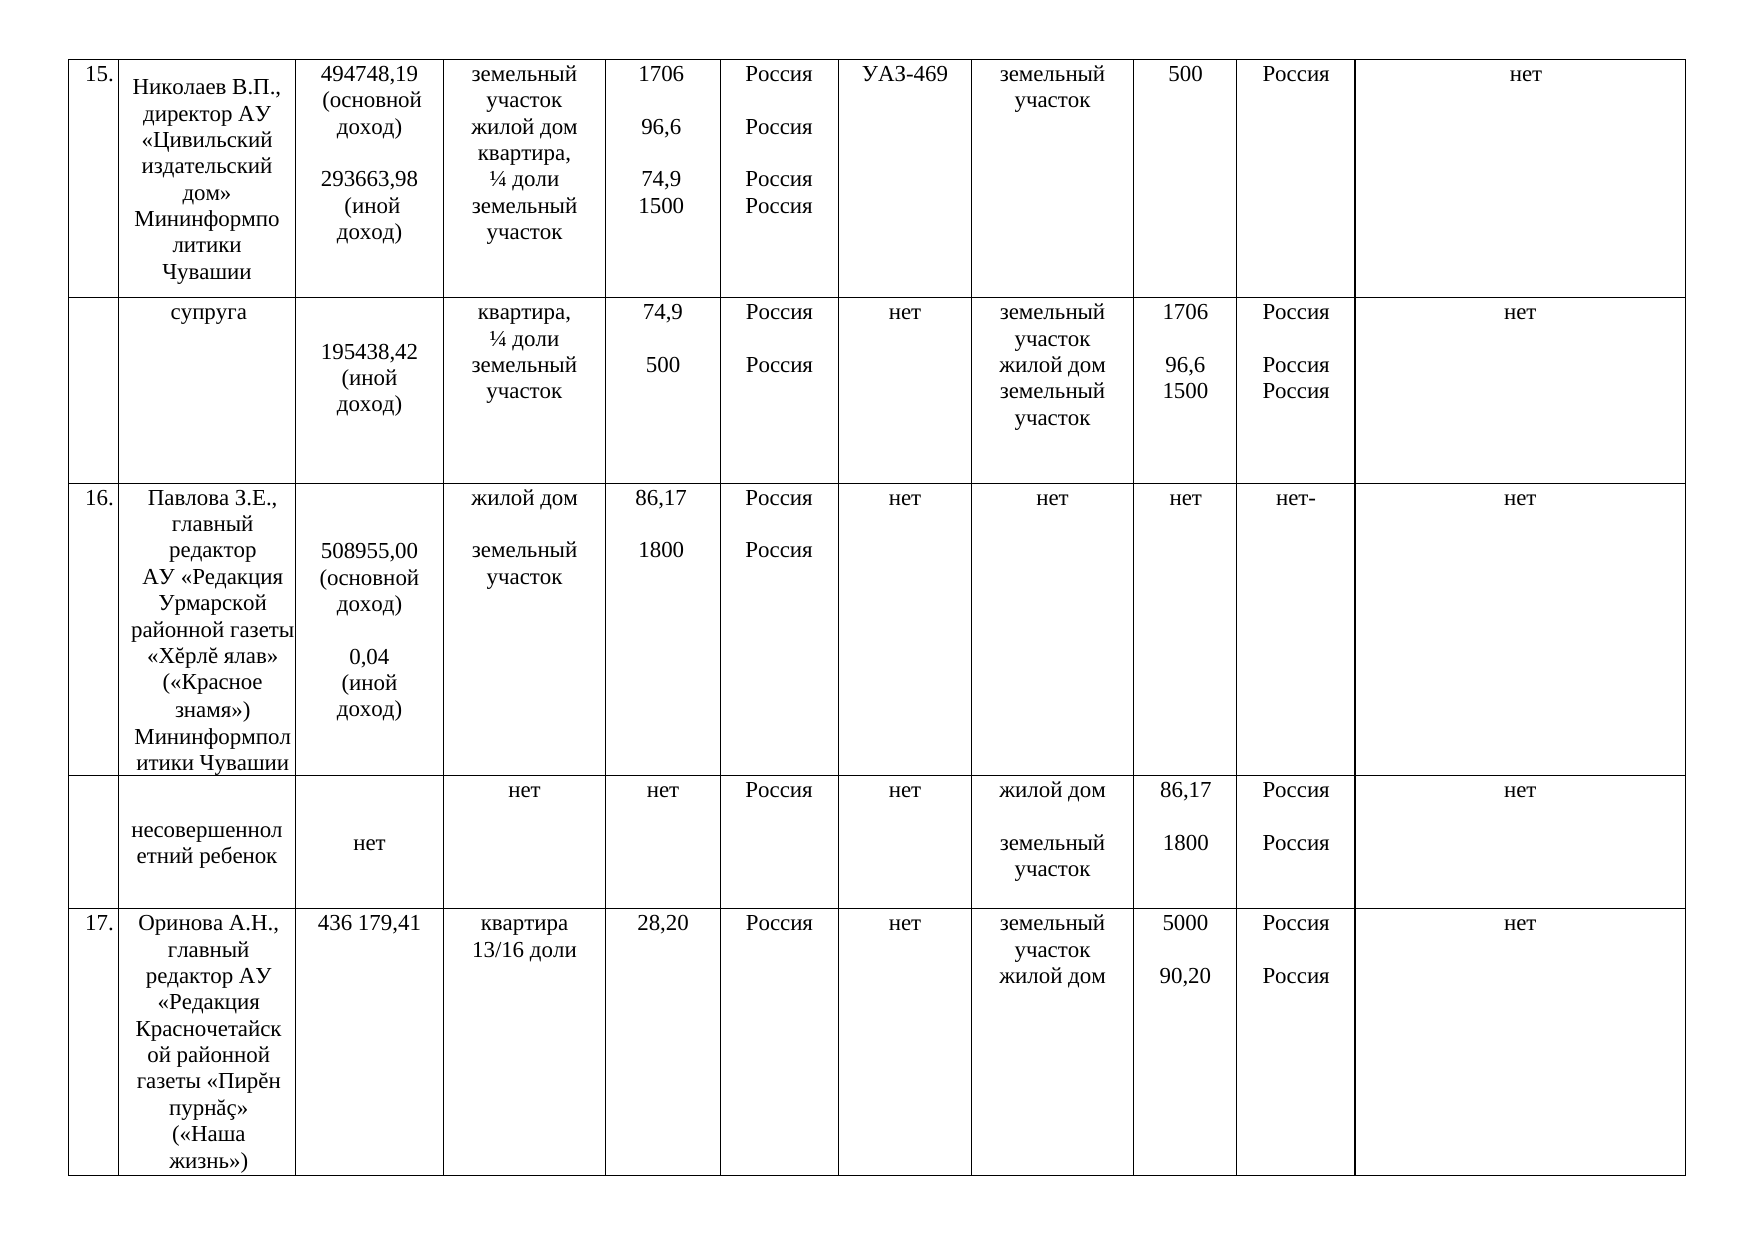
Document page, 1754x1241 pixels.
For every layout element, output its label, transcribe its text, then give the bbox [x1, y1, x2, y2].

table_cell нет [1356, 484, 1685, 775]
table_cell 195438,42 (иной доход) [296, 298, 443, 483]
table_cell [119, 909, 295, 1174]
table_cell Павлова З.Е., главный редактор АУ «Редакция Урмарской районной газеты «Хĕрлĕ ялав» («Красное знамя») Мининформполитики Чувашии [119, 484, 295, 775]
table_cell нет [1134, 484, 1236, 775]
table_cell несовершеннолетний ребенок [119, 776, 295, 908]
table_cell нет [296, 776, 443, 908]
table_cell [69, 776, 118, 908]
table_cell Россия [721, 776, 838, 908]
table_cell Николаев В.П., директор АУ «Цивильский издательский дом» Мининформполитики Чувашии [119, 60, 295, 297]
table_cell нет [839, 484, 971, 775]
table_cell нет [1356, 909, 1685, 1174]
table_cell Россия Россия Россия [1237, 298, 1354, 483]
table_cell 508955,00 (основной доход) 0,04 (иной доход) [296, 484, 443, 775]
table_cell квартира 13/16 доли [444, 909, 605, 1174]
table_cell 74,9 500 [606, 298, 720, 483]
table_cell 15. [69, 60, 118, 297]
table_cell 17. [69, 909, 118, 1174]
table_cell Россия Россия [1237, 909, 1354, 1174]
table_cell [972, 909, 1133, 1174]
table_cell Россия Россия [1237, 776, 1354, 908]
table_cell нет [1356, 776, 1685, 908]
table_cell 1706 96,6 74,9 1500 [606, 60, 720, 297]
table_cell жилой дом земельный участок [444, 484, 605, 775]
table_cell нет [606, 776, 720, 908]
table_cell 5000 90,20 [1134, 909, 1236, 1174]
table_cell [69, 298, 118, 483]
table_cell нет [839, 909, 971, 1174]
table_cell УАЗ-469 [839, 60, 971, 297]
table_cell 494748,19 (основной доход) 293663,98 (иной доход) [296, 60, 443, 297]
table_cell нет [1356, 60, 1685, 297]
table_cell 86,17 1800 [606, 484, 720, 775]
table_cell нет [839, 776, 971, 908]
table_cell 28,20 [606, 909, 720, 1174]
table_cell Россия [1237, 60, 1354, 297]
table_cell 436 179,41 [296, 909, 443, 1174]
table_cell нет [972, 484, 1133, 775]
table_cell земельный участок жилой дом земельный участок [972, 298, 1133, 483]
table_cell 500 [1134, 60, 1236, 297]
table_cell 86,17 1800 [1134, 776, 1236, 908]
table_cell нет- [1237, 484, 1354, 775]
table_cell 1706 96,6 1500 [1134, 298, 1236, 483]
table_cell земельный участок жилой дом квартира, ¼ доли земельный участок [444, 60, 605, 297]
table_cell Россия [721, 909, 838, 1174]
table_cell супруга [119, 298, 295, 483]
table_cell 16. [69, 484, 118, 775]
table_cell нет [839, 298, 971, 483]
table_cell земельный участок [972, 60, 1133, 297]
table_cell Россия Россия [721, 298, 838, 483]
table_cell квартира, ¼ доли земельный участок [444, 298, 605, 483]
table_cell нет [1356, 298, 1685, 483]
table_cell Россия Россия Россия Россия [721, 60, 838, 297]
table_cell жилой дом земельный участок [972, 776, 1133, 908]
table_cell Россия Россия [721, 484, 838, 775]
table_cell нет [444, 776, 605, 908]
